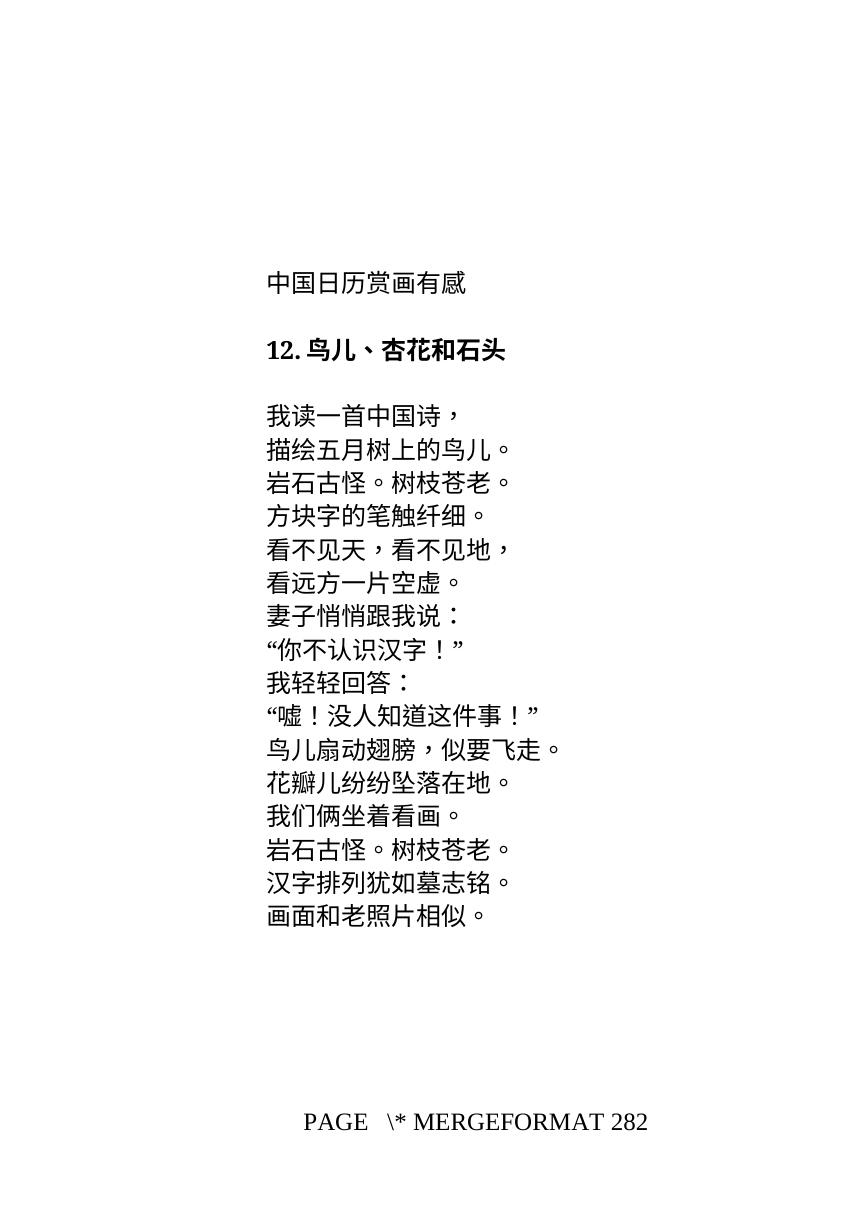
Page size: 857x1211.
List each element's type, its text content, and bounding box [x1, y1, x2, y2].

text 中国日历赏画有感 [266, 266, 768, 299]
text 方块字的笔触纤细。 [266, 499, 768, 532]
text 花瓣儿纷纷坠落在地。 [266, 766, 768, 799]
text 我轻轻回答： [266, 666, 768, 699]
text 我们俩坐着看画。 [266, 799, 768, 832]
text 汉字排列犹如墓志铭。 [266, 866, 768, 899]
text “你不认识汉字！” [266, 632, 768, 666]
text 岩石古怪。树枝苍老。 [266, 832, 768, 866]
text 我读一首中国诗， [266, 399, 768, 432]
list 鸟儿、杏花和石头 [266, 332, 768, 366]
text 看不见天，看不见地， [266, 532, 768, 566]
text “嘘！没人知道这件事！” [266, 699, 768, 732]
text 鸟儿扇动翅膀，似要飞走。 [266, 732, 768, 766]
text 描绘五月树上的鸟儿。 [266, 432, 768, 466]
text 画面和老照片相似。 [266, 899, 768, 932]
text 看远方一片空虚。 [266, 566, 768, 599]
text 妻子悄悄跟我说： [266, 599, 768, 632]
text 岩石古怪。树枝苍老。 [266, 466, 768, 499]
